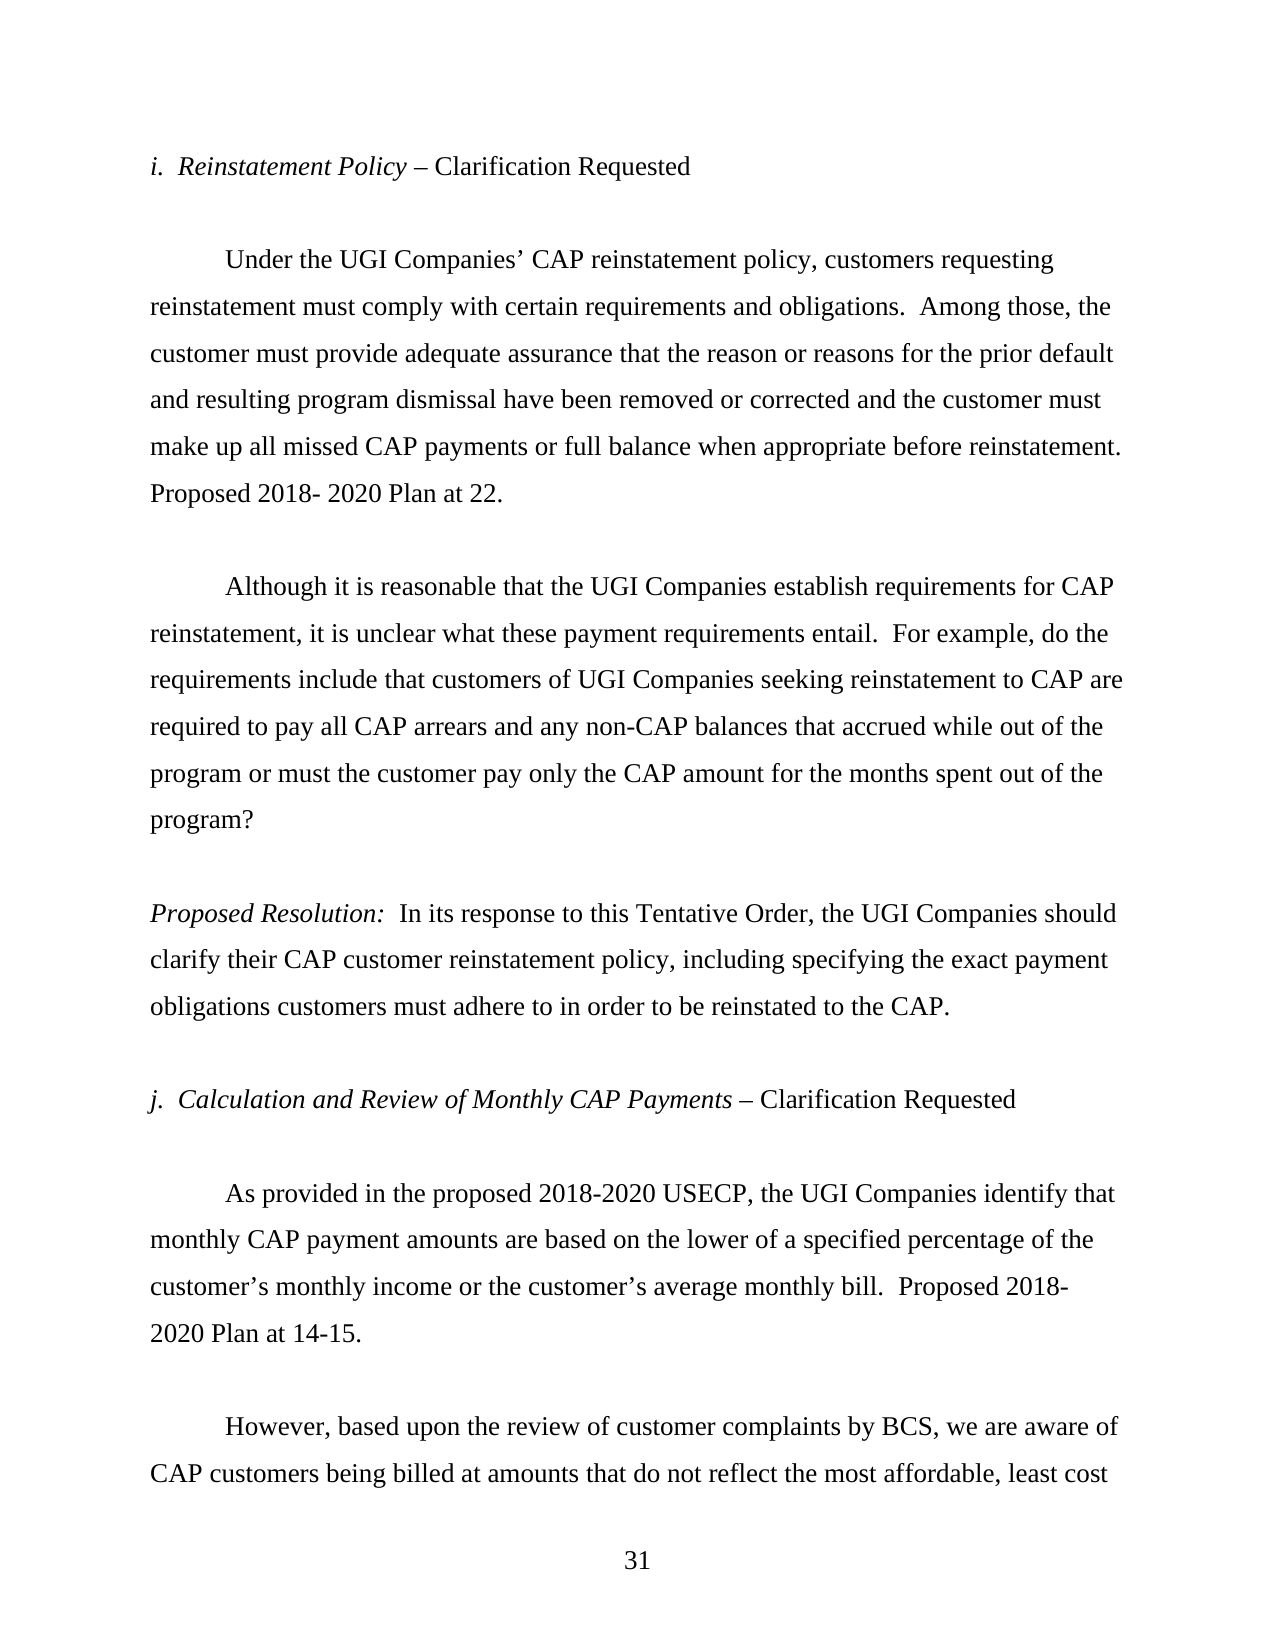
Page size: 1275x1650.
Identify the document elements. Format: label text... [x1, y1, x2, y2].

text Proposed Resolution: In its response to this Tentative Order, the UGI Companies should clarify their CAP customer reinstatement policy, including specifying the exact payment obligations customers must adhere to in order to be reinstated to the CAP. [150, 897, 1125, 1021]
text j. Calculation and Review of Monthly CAP Payments – Clarification Requested [150, 1083, 1125, 1114]
text Although it is reasonable that the UGI Companies establish requirements for CAP reinstatement, it is unclear what these payment requirements entail. For example, do the requirements include that customers of UGI Companies seeking reinstatement to CAP are required to pay all CAP arrears and any non-CAP balances that accrued while out of the program or must the customer pay only the CAP amount for the months spent out of the program? [150, 570, 1125, 834]
text As provided in the proposed 2018-2020 USECP, the UGI Companies identify that monthly CAP payment amounts are based on the lower of a specified percentage of the customer’s monthly income or the customer’s average monthly bill. Proposed 2018- 2020 Plan at 14-15. [150, 1177, 1125, 1348]
text Under the UGI Companies’ CAP reinstatement policy, customers requesting reinstatement must comply with certain requirements and obligations. Among those, the customer must provide adequate assurance that the reason or reasons for the prior default and resulting program dismissal have been removed or corrected and the customer must make up all missed CAP payments or full balance when appropriate before reinstatement. Proposed 2018- 2020 Plan at 22. [150, 243, 1125, 508]
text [150, 1410, 1125, 1488]
text i. Reinstatement Policy – Clarification Requested [150, 150, 1125, 181]
